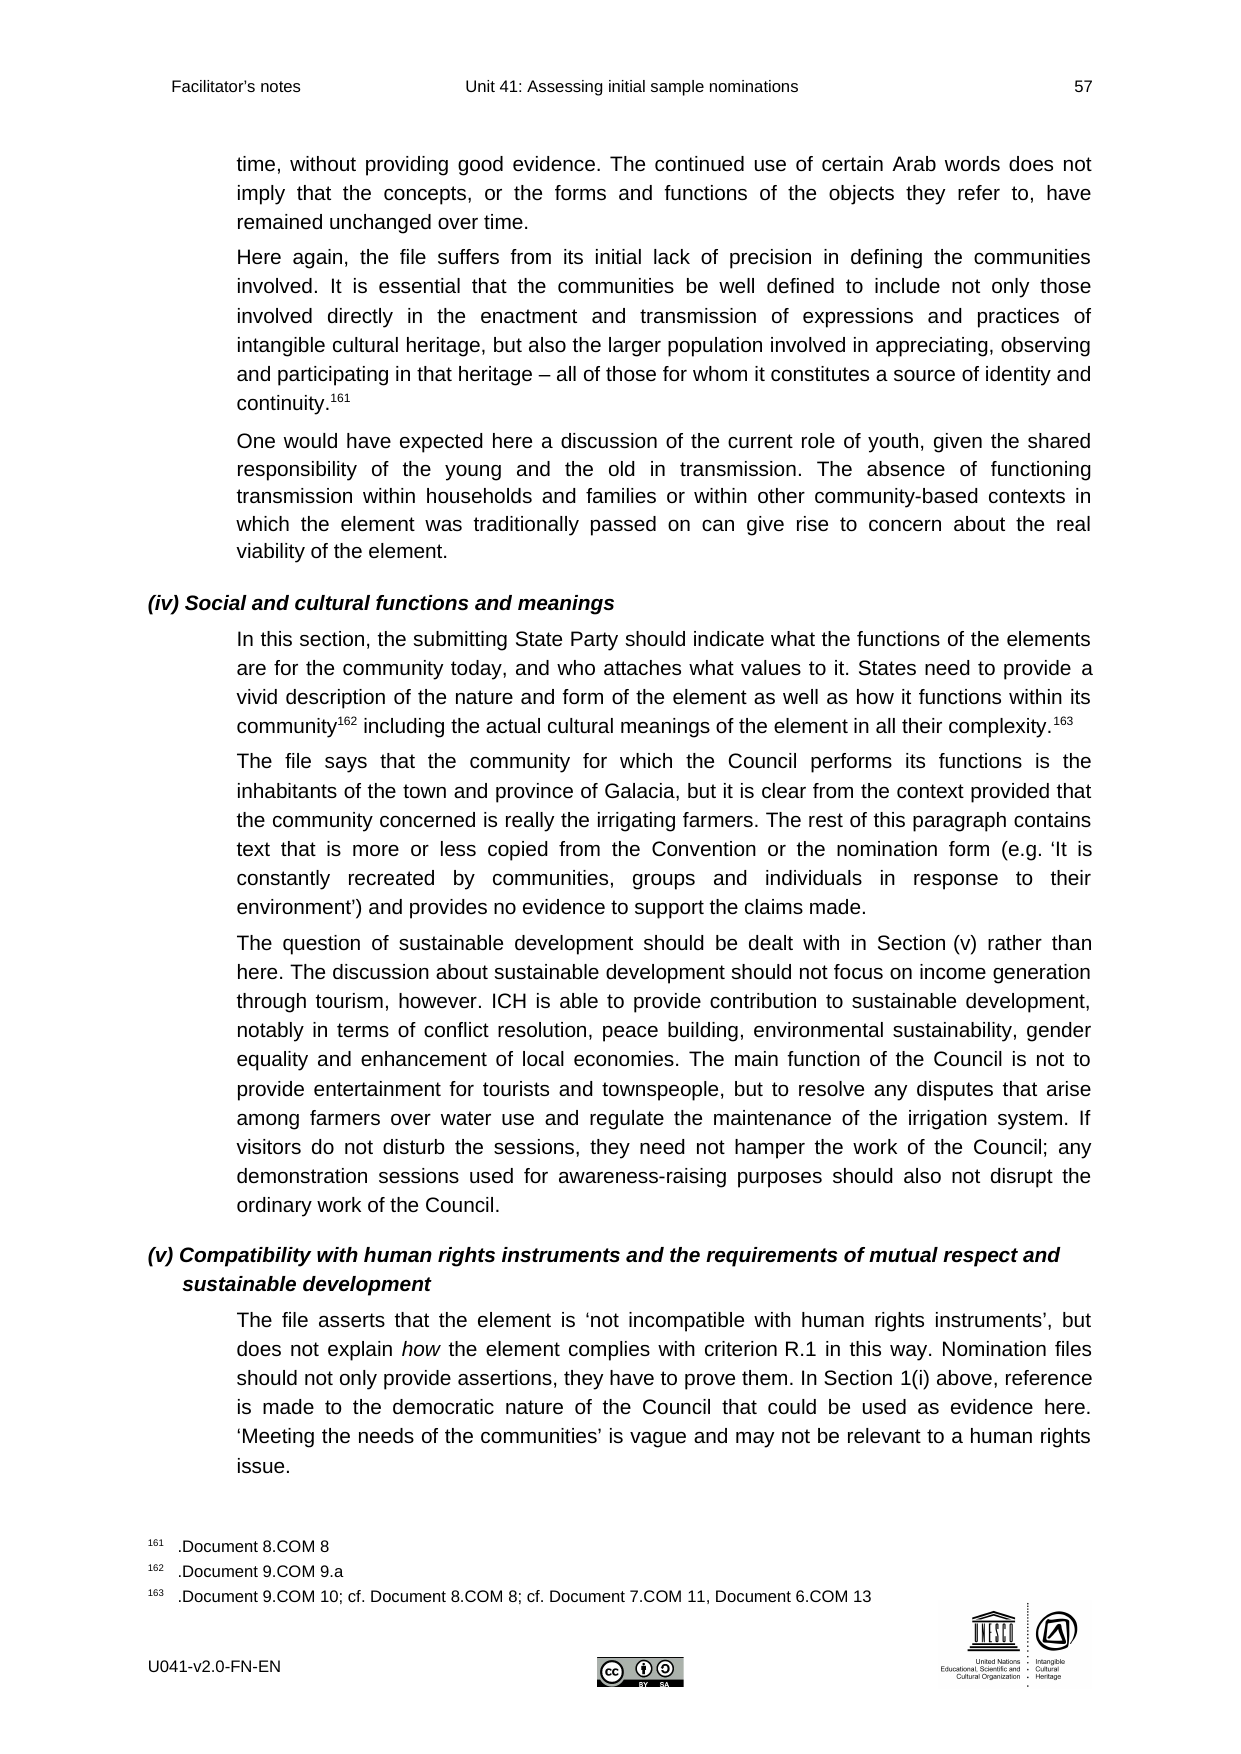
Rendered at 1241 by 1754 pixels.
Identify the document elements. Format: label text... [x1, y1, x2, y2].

text The file asserts that the element is ‘not incompatible with human rights instruments’, but does not explain how the element complies with criterion R.1 in this way. Nomination files should not only provide assertions, they have to prove them. In Section 1(i) above, reference is made to the democratic nature of the Council that could be used as evidence here. ‘Meeting the needs of the communities’ is vague and may not be relevant to a human rights issue. [236, 1304, 1092, 1479]
text (v) Compatibility with human rights instruments and the requirements of mutual respect and sustainable development [148, 1239, 1092, 1298]
text In this section, the submitting State Party should indicate what the functions of the elements are for the community today, and who attaches what values to it. States need to provide a vivid description of the nature and form of the element as well as how it functions within its community including the actual cultural meanings of the element in all their complexity. [236, 623, 1092, 739]
text (iv) Social and cultural functions and meanings [148, 587, 1092, 616]
text One would have expected here a discussion of the current role of youth, given the shared responsibility of the young and the old in transmission. The absence of functioning transmission within households and families or within other community-based contexts in which the element was traditionally passed on can give rise to concern about the real viability of the element. [236, 429, 1092, 563]
picture [596, 1657, 684, 1686]
text The file says that the community for which the Council performs its functions is the inhabitants of the town and province of Galacia, but it is clear from the context provided that the community concerned is really the irrigating farmers. The rest of this paragraph contains text that is more or less copied from the Convention or the nomination form (e.g. ‘It is constantly recreated by communities, groups and individuals in response to their environment’) and provides no evidence to support the claims made. [236, 746, 1092, 921]
text Here again, the file suffers from its initial lack of precision in defining the communities involved. It is essential that the communities be well defined to include not only those involved directly in the enactment and transmission of expressions and practices of intangible cultural heritage, but also the larger population involved in appreciating, observing and participating in that heritage – all of those for whom it constitutes a source of identity and continuity. [236, 241, 1092, 416]
text The question of sustainable development should be dealt with in Section (v) rather than here. The discussion about sustainable development should not focus on income generation through tourism, however. ICH is able to provide contribution to sustainable development, notably in terms of conflict resolution, peace building, environmental sustainability, gender equality and enhancement of local economies. The main function of the Council is not to provide entertainment for tourists and townspeople, but to resolve any disputes that arise among farmers over water use and regulate the maintenance of the irrigation system. If visitors do not disturb the sessions, they need not hamper the work of the Council; any demonstration sessions used for awareness-raising purposes should also not disrupt the ordinary work of the Council. [236, 927, 1092, 1218]
picture [937, 1600, 1093, 1689]
